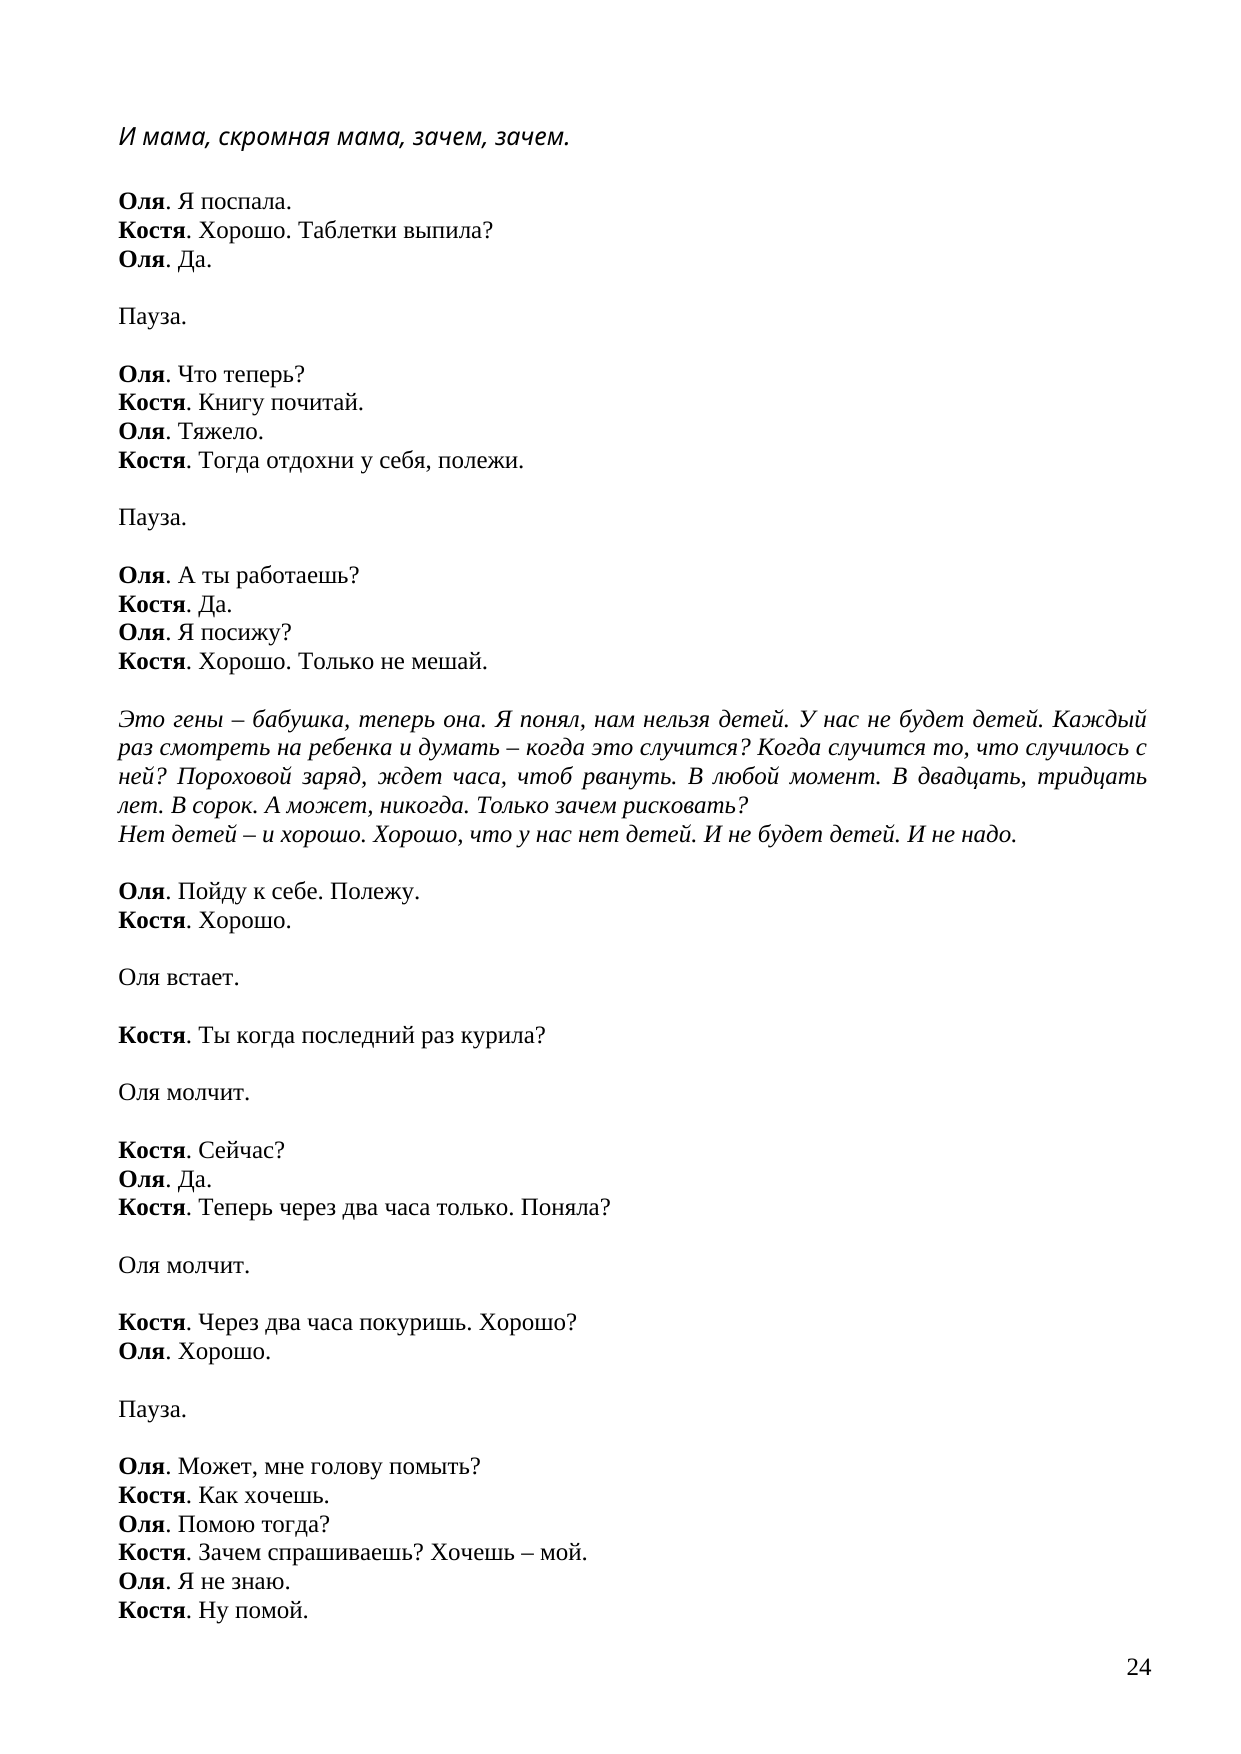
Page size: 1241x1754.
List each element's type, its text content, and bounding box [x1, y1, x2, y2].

text Оля. Может, мне голову помыть? [118, 1451, 1152, 1480]
text Костя. Да. [118, 589, 1152, 617]
text Костя. Тогда отдохни у себя, полежи. [118, 445, 1152, 474]
text Оля. Хорошо. [118, 1336, 1152, 1365]
text Оля. Что теперь? [118, 359, 1152, 387]
text Пауза. [118, 301, 1152, 330]
text Оля. Пойду к себе. Полежу. [118, 876, 1152, 905]
text Костя. Через два часа покуришь. Хорошо? [118, 1307, 1152, 1336]
text Оля. А ты работаешь? [118, 560, 1152, 589]
text Костя. Ты когда последний раз курила? [118, 1020, 1152, 1049]
text Оля. Я поспала. [118, 186, 1152, 215]
text Пауза. [118, 502, 1152, 531]
text Оля встает. [118, 962, 1152, 991]
text Костя. Ну помой. [118, 1595, 1152, 1624]
text Оля. Я посижу? [118, 617, 1152, 646]
text Костя. Сейчас? [118, 1135, 1152, 1164]
text Оля. Я не знаю. [118, 1566, 1152, 1595]
text Костя. Хорошо. Только не мешай. [118, 646, 1152, 675]
text Костя. Зачем спрашиваешь? Хочешь – мой. [118, 1537, 1152, 1566]
text Оля молчит. [118, 1077, 1152, 1106]
text Оля. Помою тогда? [118, 1509, 1152, 1537]
text Это гены – бабушка, теперь она. Я понял, нам нельзя детей. У нас не будет детей. Каждый раз смотреть на ребенка и думать – когда это случится? Когда случится то, что случилось с ней? Пороховой заряд, ждет часа, чтоб рвануть. В любой момент. В двадцать, тридцать лет. В сорок. А может, никогда. Только зачем рисковать? [118, 704, 1152, 819]
text Костя. Хорошо. [118, 905, 1152, 934]
text Оля молчит. [118, 1250, 1152, 1279]
text Оля. Да. [118, 244, 1152, 272]
text Костя. Как хочешь. [118, 1480, 1152, 1509]
text Пауза. [118, 1394, 1152, 1422]
text Нет детей – и хорошо. Хорошо, что у нас нет детей. И не будет детей. И не надо. [118, 819, 1152, 847]
text Костя. Хорошо. Таблетки выпила? [118, 215, 1152, 244]
text И мама, скромная мама, зачем, зачем. [118, 118, 1152, 152]
text Оля. Тяжело. [118, 416, 1152, 445]
text Оля. Да. [118, 1164, 1152, 1192]
text Костя. Книгу почитай. [118, 387, 1152, 416]
text Костя. Теперь через два часа только. Поняла? [118, 1192, 1152, 1221]
